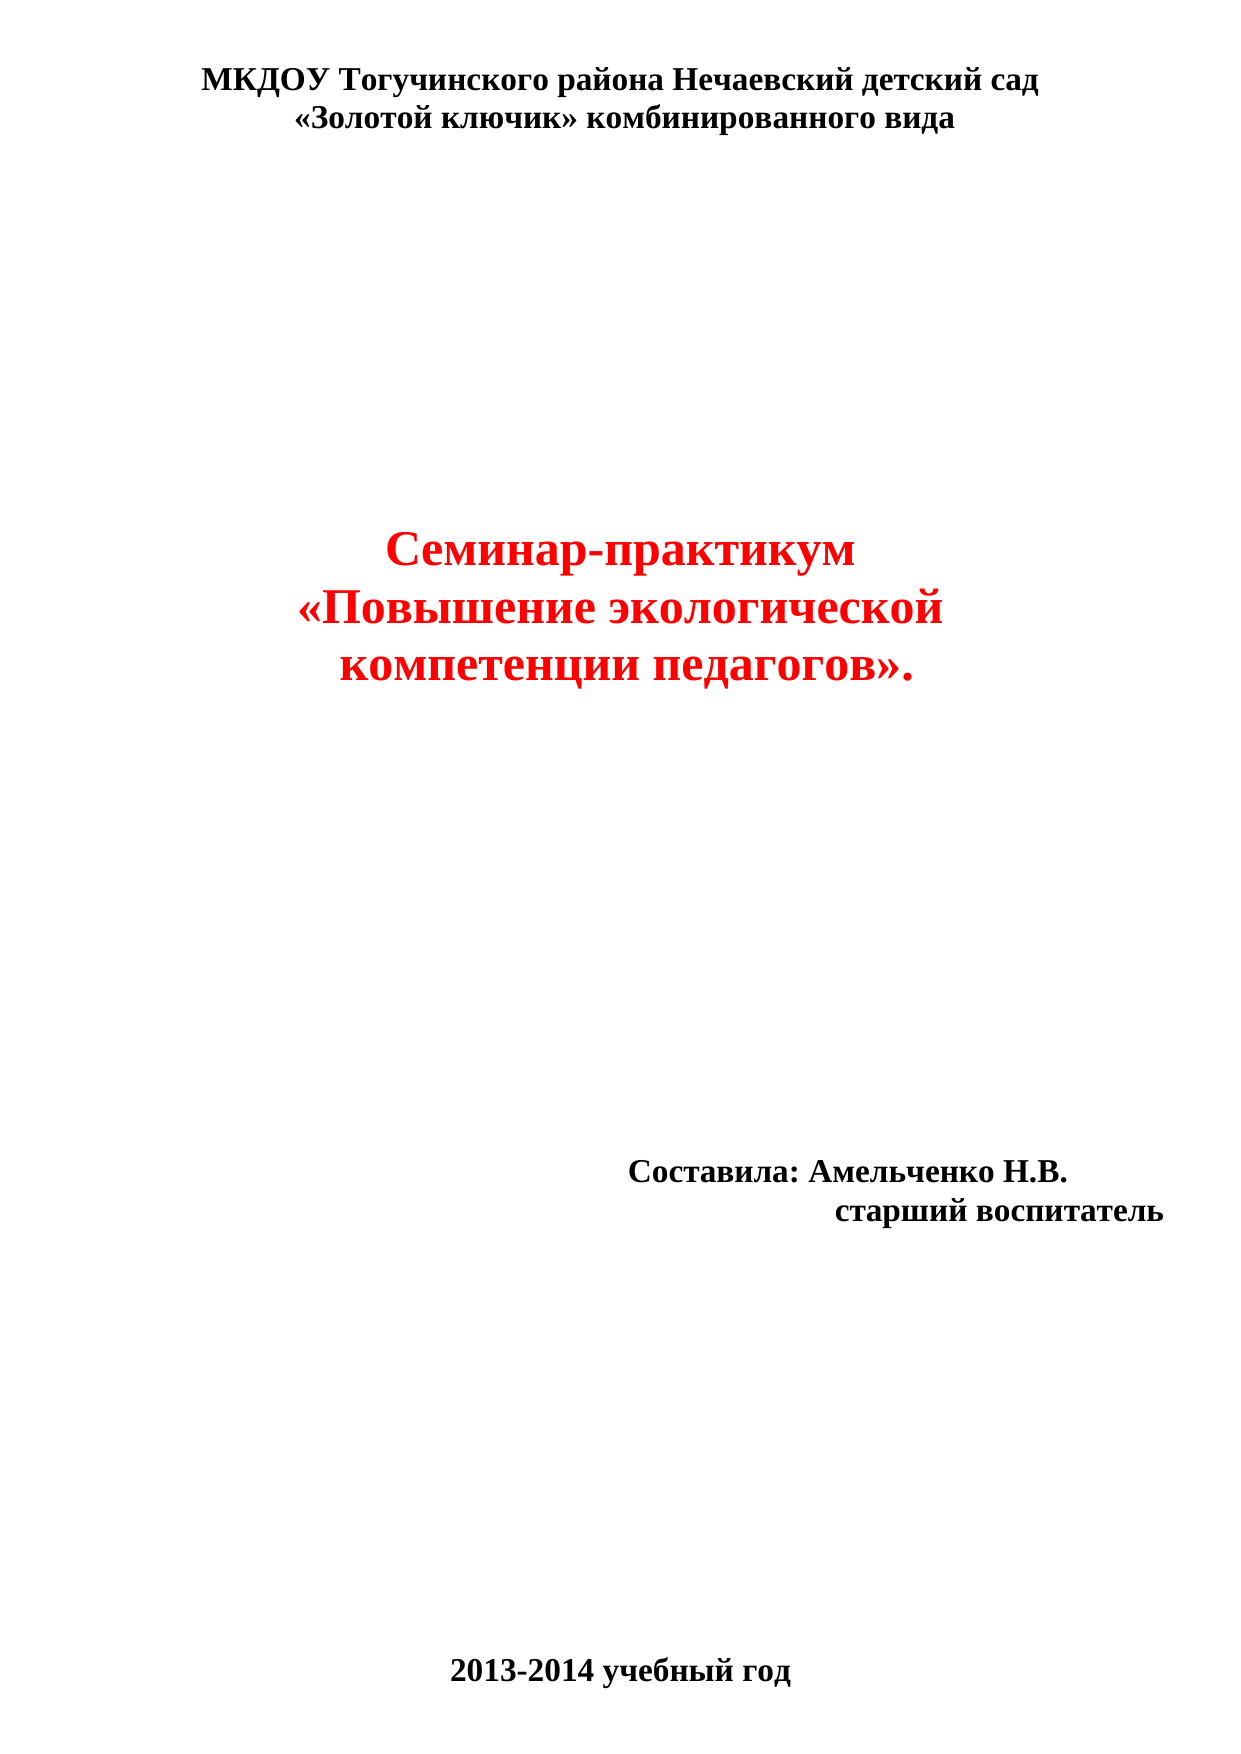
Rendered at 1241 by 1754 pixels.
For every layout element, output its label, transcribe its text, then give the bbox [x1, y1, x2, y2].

text «Золотой ключик» комбинированного вида [44, 97, 1196, 136]
text «Повышение экологической [44, 577, 1196, 634]
text МКДОУ Тогучинского района Нечаевский детский сад [44, 59, 1196, 97]
text Семинар-практикум [44, 519, 1196, 577]
text Составила: Амельченко Н.В. [44, 1152, 1196, 1190]
text компетенции педагогов». [44, 634, 1196, 692]
text старший воспитатель [44, 1190, 1196, 1228]
text 2013-2014 учебный год [44, 1650, 1196, 1688]
